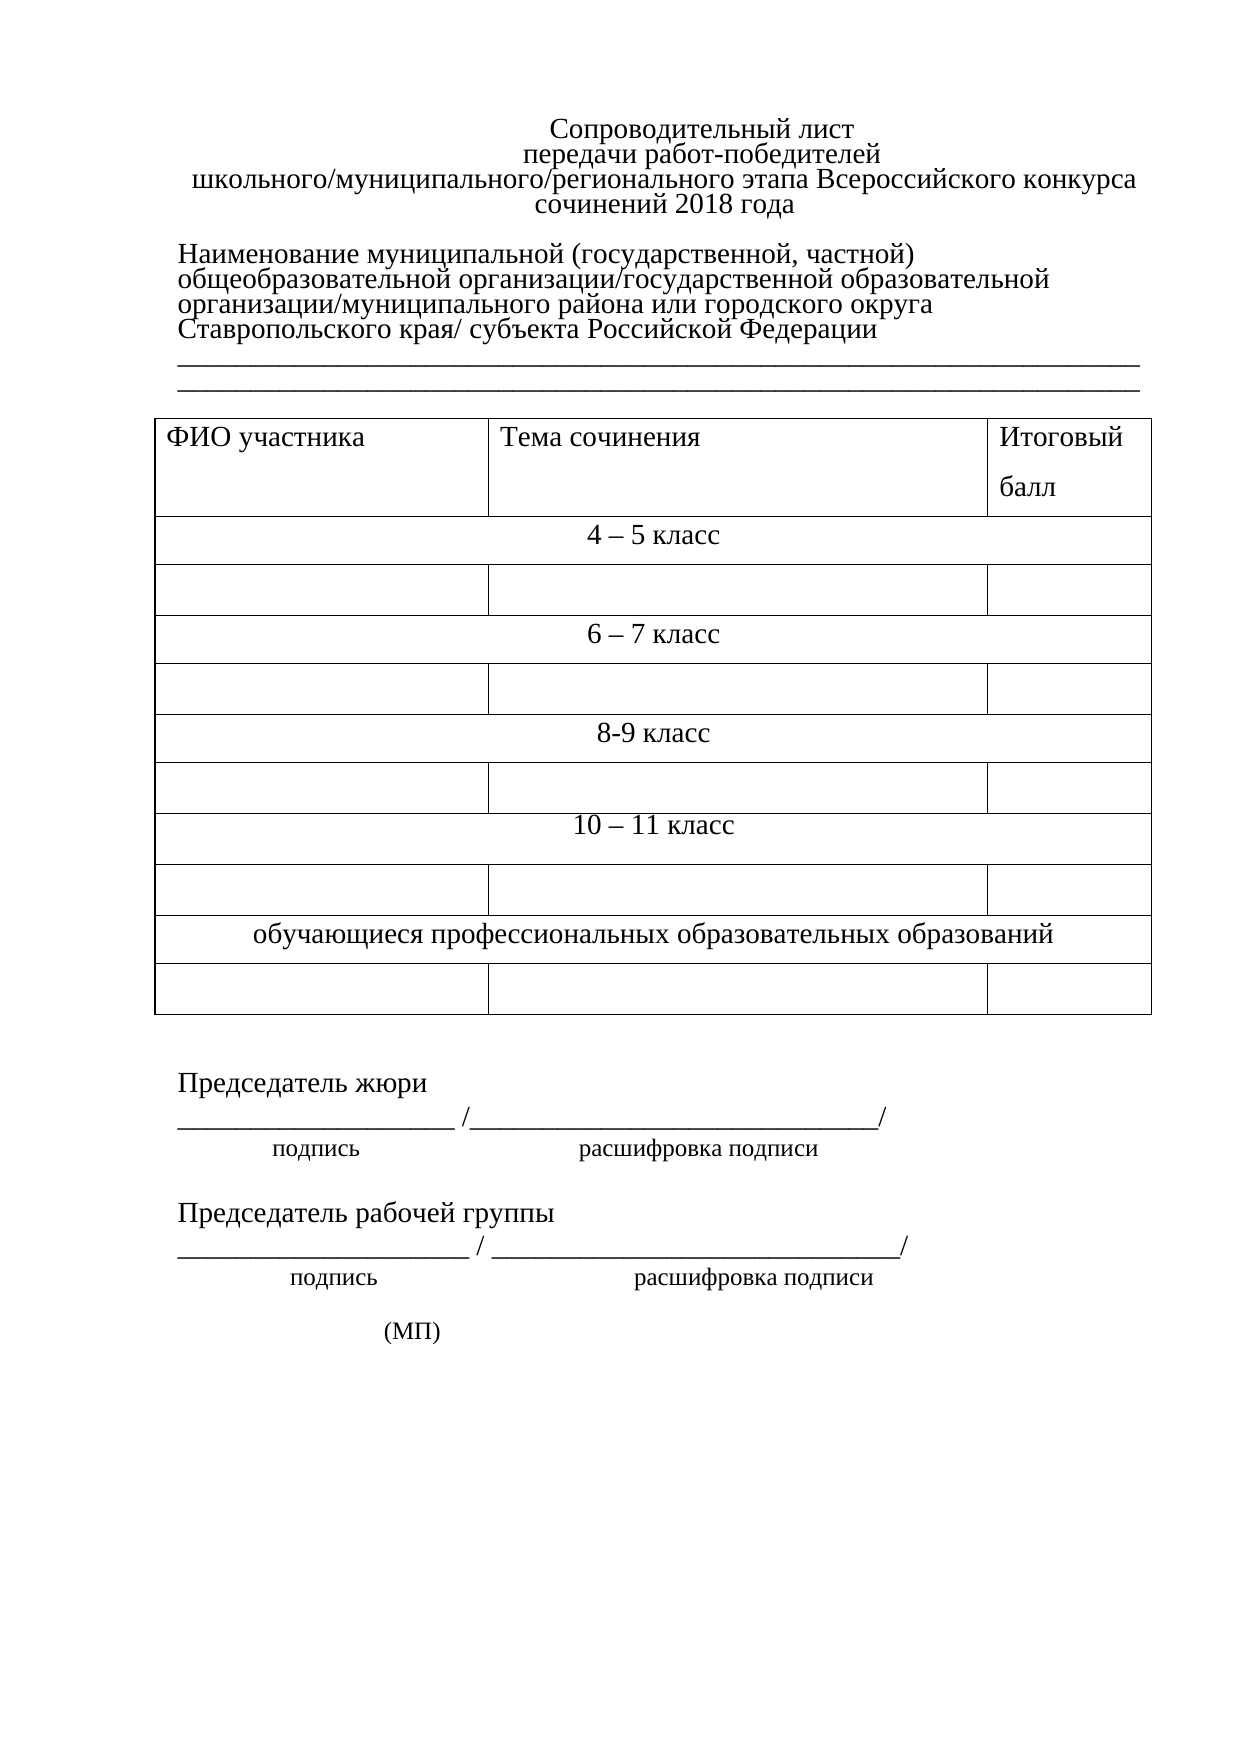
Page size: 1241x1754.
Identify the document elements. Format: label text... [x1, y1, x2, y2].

text передачи работ-победителей школьного/муниципального/регионального этапа Всероссийского конкурса сочинений 2018 года [177, 143, 1152, 218]
text ___________________ /____________________________/ [177, 1099, 1152, 1133]
table_header ФИО участника [156, 419, 488, 516]
table_cell 10 – 11 класс [156, 814, 1151, 864]
table_cell [988, 763, 1151, 813]
table_cell [988, 964, 1151, 1014]
text Председатель рабочей группы [177, 1195, 1152, 1228]
table_header Итоговый балл [988, 419, 1151, 516]
table_cell 8-9 класс [156, 715, 1151, 762]
table_cell [489, 664, 987, 714]
table_cell 4 – 5 класс [156, 517, 1151, 564]
text Председатель жюри [177, 1066, 1152, 1099]
text ____________________ / ____________________________/ [177, 1228, 1152, 1262]
table_cell [156, 664, 488, 714]
table_cell [156, 964, 488, 1014]
text (МП) [177, 1316, 1152, 1345]
table_cell [489, 964, 987, 1014]
table_header Тема сочинения [489, 419, 987, 516]
table_cell [988, 664, 1151, 714]
table_cell [156, 565, 488, 615]
text Сопроводительный лист [177, 118, 1152, 143]
text подпись расшифровка подписи [177, 1133, 1152, 1161]
table_cell 6 – 7 класс [156, 616, 1151, 663]
table_cell [988, 565, 1151, 615]
text Наименование муниципальной (государственной, частной) общеобразовательной организации/государственной образовательной организации/муниципального района или городского округа Ставропольского края/ субъекта Российской Федерации [177, 243, 1152, 343]
table_cell [156, 865, 488, 915]
table_cell обучающиеся профессиональных образовательных образований [156, 916, 1151, 963]
table_cell [489, 763, 987, 813]
table_cell [489, 565, 987, 615]
text ____________________________________________________________________________________________________________________________________ [177, 343, 1152, 393]
table_cell [489, 865, 987, 915]
table_cell [988, 865, 1151, 915]
table_cell [156, 763, 488, 813]
text подпись расшифровка подписи [177, 1262, 1152, 1291]
